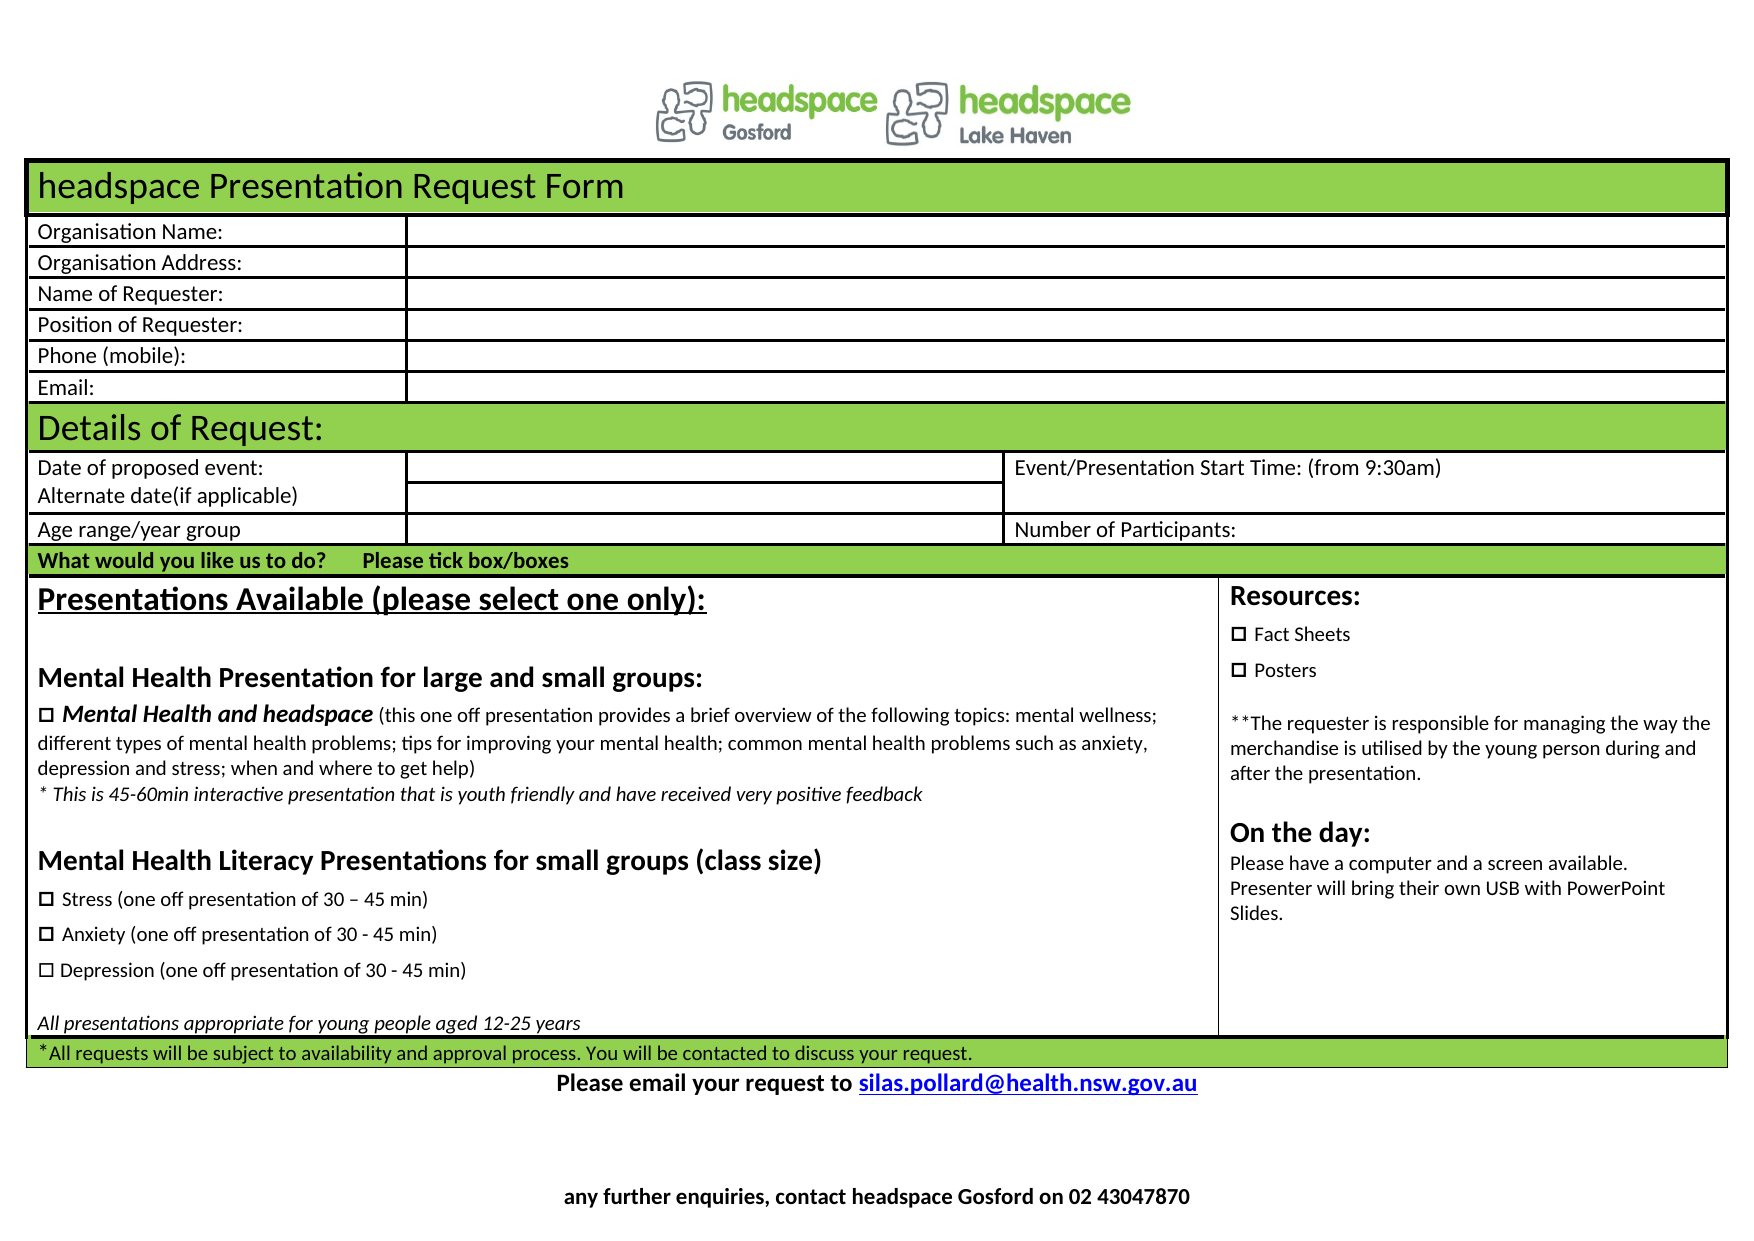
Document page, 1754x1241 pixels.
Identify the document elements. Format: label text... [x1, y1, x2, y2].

table_cell Age range/year group [28, 512, 405, 543]
table_cell [408, 339, 1726, 370]
table_cell Number of Participants: [1005, 512, 1726, 543]
table_cell Presentations Available (please select one only): Mental Health Presentation for large and small groups: □ Mental Health and headspace (this one off presentation provides a brief overview of the following topics: mental wellness; different types of mental health problems; tips for improving your mental health; common mental health problems such as anxiety, depression and stress; when and where to get help) * This is 45-60min interactive presentation that is youth friendly and have received very positive feedback Mental Health Literacy Presentations for small groups (class size) □ Stress (one off presentation of 30 – 45 min) □ Anxiety (one off presentation of 30 - 45 min) □ Depression (one off presentation of 30 - 45 min) All presentations appropriate for young people aged 12-25 years [28, 574, 1218, 1035]
table_cell [408, 370, 1726, 401]
picture [649, 74, 1138, 153]
table_cell Resources: □ Fact Sheets □ Posters **The requester is responsible for managing the way the merchandise is utilised by the young person during and after the presentation. On the day: Please have a computer and a screen available. Presenter will bring their own USB with PowerPoint Slides. [1219, 574, 1726, 1035]
text any further enquiries, contact headspace Gosford on 02 43047870 [75, 1182, 1679, 1210]
table_cell Date of proposed event: Alternate date(if applicable) [28, 450, 405, 512]
table_cell Email: [28, 370, 405, 401]
table_cell [408, 453, 1002, 481]
table_cell Event/Presentation Start Time: (from 9:30am) [1005, 450, 1726, 512]
table_cell Details of Request: [28, 401, 1726, 450]
table_cell [408, 308, 1726, 338]
table_cell Organisation Name: [28, 217, 405, 245]
table_cell Organisation Address: [28, 245, 405, 276]
table_cell [408, 484, 1002, 512]
table_cell [408, 515, 1002, 543]
table_header headspace Presentation Request Form [29, 163, 1725, 212]
table_cell Name of Requester: [28, 276, 405, 307]
table_cell Position of Requester: [28, 308, 405, 338]
table_cell *All requests will be subject to availability and approval process. You will be contacted to discuss your request. [27, 1035, 1727, 1067]
table_cell What would you like us to do? Please tick box/boxes [28, 543, 1726, 574]
table_cell [408, 276, 1726, 307]
table_cell [408, 217, 1726, 245]
table_cell [408, 245, 1726, 276]
text Please email your request to silas.pollard@health.nsw.gov.au [75, 1068, 1679, 1098]
table_cell Phone (mobile): [28, 339, 405, 370]
